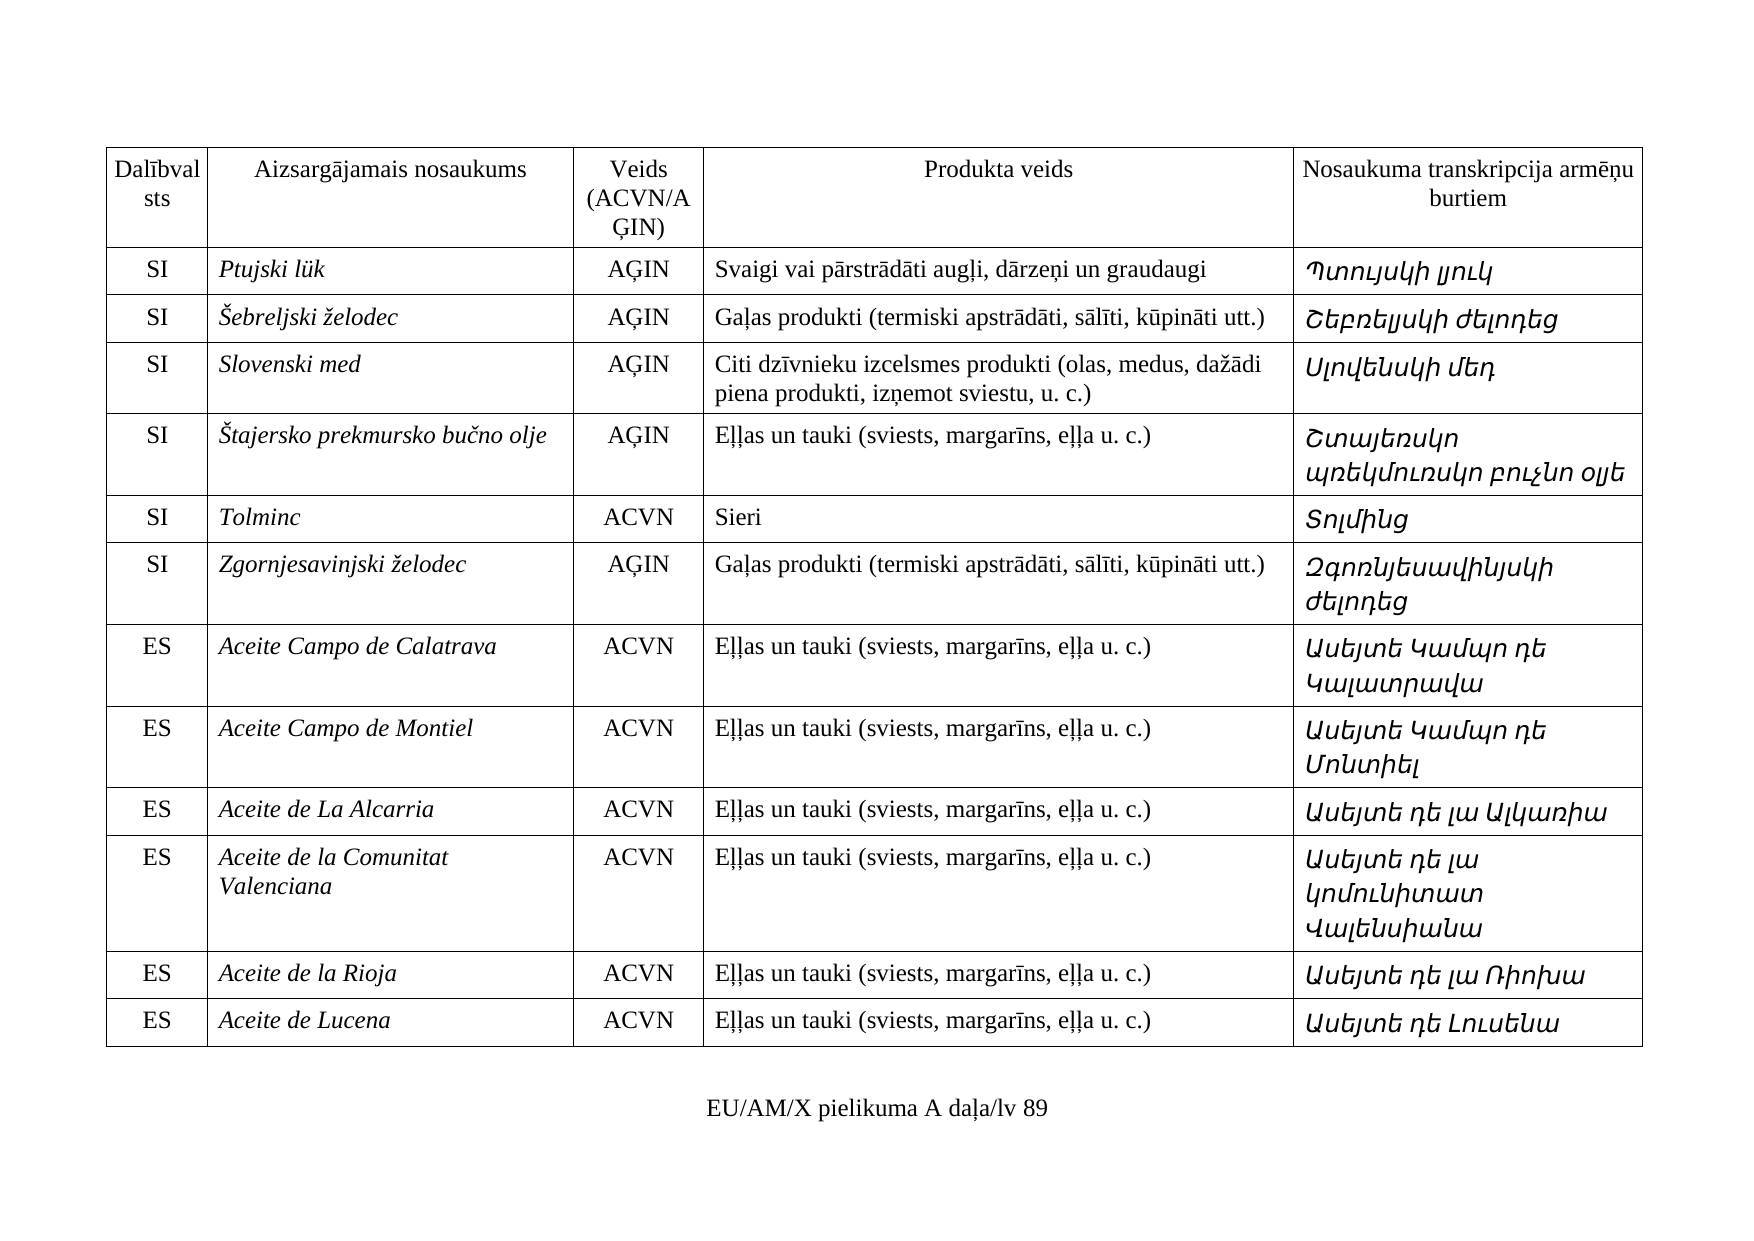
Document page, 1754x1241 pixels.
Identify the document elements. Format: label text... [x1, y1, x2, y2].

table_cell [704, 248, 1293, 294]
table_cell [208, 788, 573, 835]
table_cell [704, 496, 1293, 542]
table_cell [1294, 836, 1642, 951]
table_header Aizsargājamais nosaukums [208, 148, 573, 247]
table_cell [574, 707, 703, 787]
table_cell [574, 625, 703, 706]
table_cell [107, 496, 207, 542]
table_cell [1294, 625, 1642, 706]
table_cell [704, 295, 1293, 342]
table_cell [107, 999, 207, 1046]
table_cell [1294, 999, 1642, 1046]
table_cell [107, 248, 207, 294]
table_header Nosaukuma transkripcija armēņu burtiem [1294, 148, 1642, 247]
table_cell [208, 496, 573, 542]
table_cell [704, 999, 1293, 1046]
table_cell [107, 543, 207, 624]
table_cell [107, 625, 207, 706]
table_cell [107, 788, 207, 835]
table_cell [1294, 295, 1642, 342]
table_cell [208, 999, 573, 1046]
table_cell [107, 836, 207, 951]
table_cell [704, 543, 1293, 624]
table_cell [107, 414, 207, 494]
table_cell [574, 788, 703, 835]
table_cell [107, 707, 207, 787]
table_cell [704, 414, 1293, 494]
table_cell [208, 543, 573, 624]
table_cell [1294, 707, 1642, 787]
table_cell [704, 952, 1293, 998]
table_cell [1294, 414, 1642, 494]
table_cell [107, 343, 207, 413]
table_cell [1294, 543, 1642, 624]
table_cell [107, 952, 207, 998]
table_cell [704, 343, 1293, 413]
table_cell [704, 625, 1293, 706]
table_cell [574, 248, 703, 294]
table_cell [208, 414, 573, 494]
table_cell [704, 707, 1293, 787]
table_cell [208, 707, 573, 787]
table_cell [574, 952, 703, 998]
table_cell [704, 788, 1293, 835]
table_header Dalībvalsts [107, 148, 207, 247]
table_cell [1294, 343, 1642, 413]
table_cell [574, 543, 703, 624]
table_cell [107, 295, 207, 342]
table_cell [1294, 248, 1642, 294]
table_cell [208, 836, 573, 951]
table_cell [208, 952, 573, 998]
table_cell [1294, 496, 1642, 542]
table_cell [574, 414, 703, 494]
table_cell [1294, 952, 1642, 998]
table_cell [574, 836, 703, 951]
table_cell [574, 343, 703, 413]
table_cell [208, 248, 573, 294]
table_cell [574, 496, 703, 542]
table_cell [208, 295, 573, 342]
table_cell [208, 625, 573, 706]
table_header Produkta veids [704, 148, 1293, 247]
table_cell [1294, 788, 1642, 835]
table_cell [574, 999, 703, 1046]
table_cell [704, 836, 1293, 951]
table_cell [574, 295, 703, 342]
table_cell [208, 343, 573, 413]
table_header Veids (ACVN/AĢIN) [574, 148, 703, 247]
